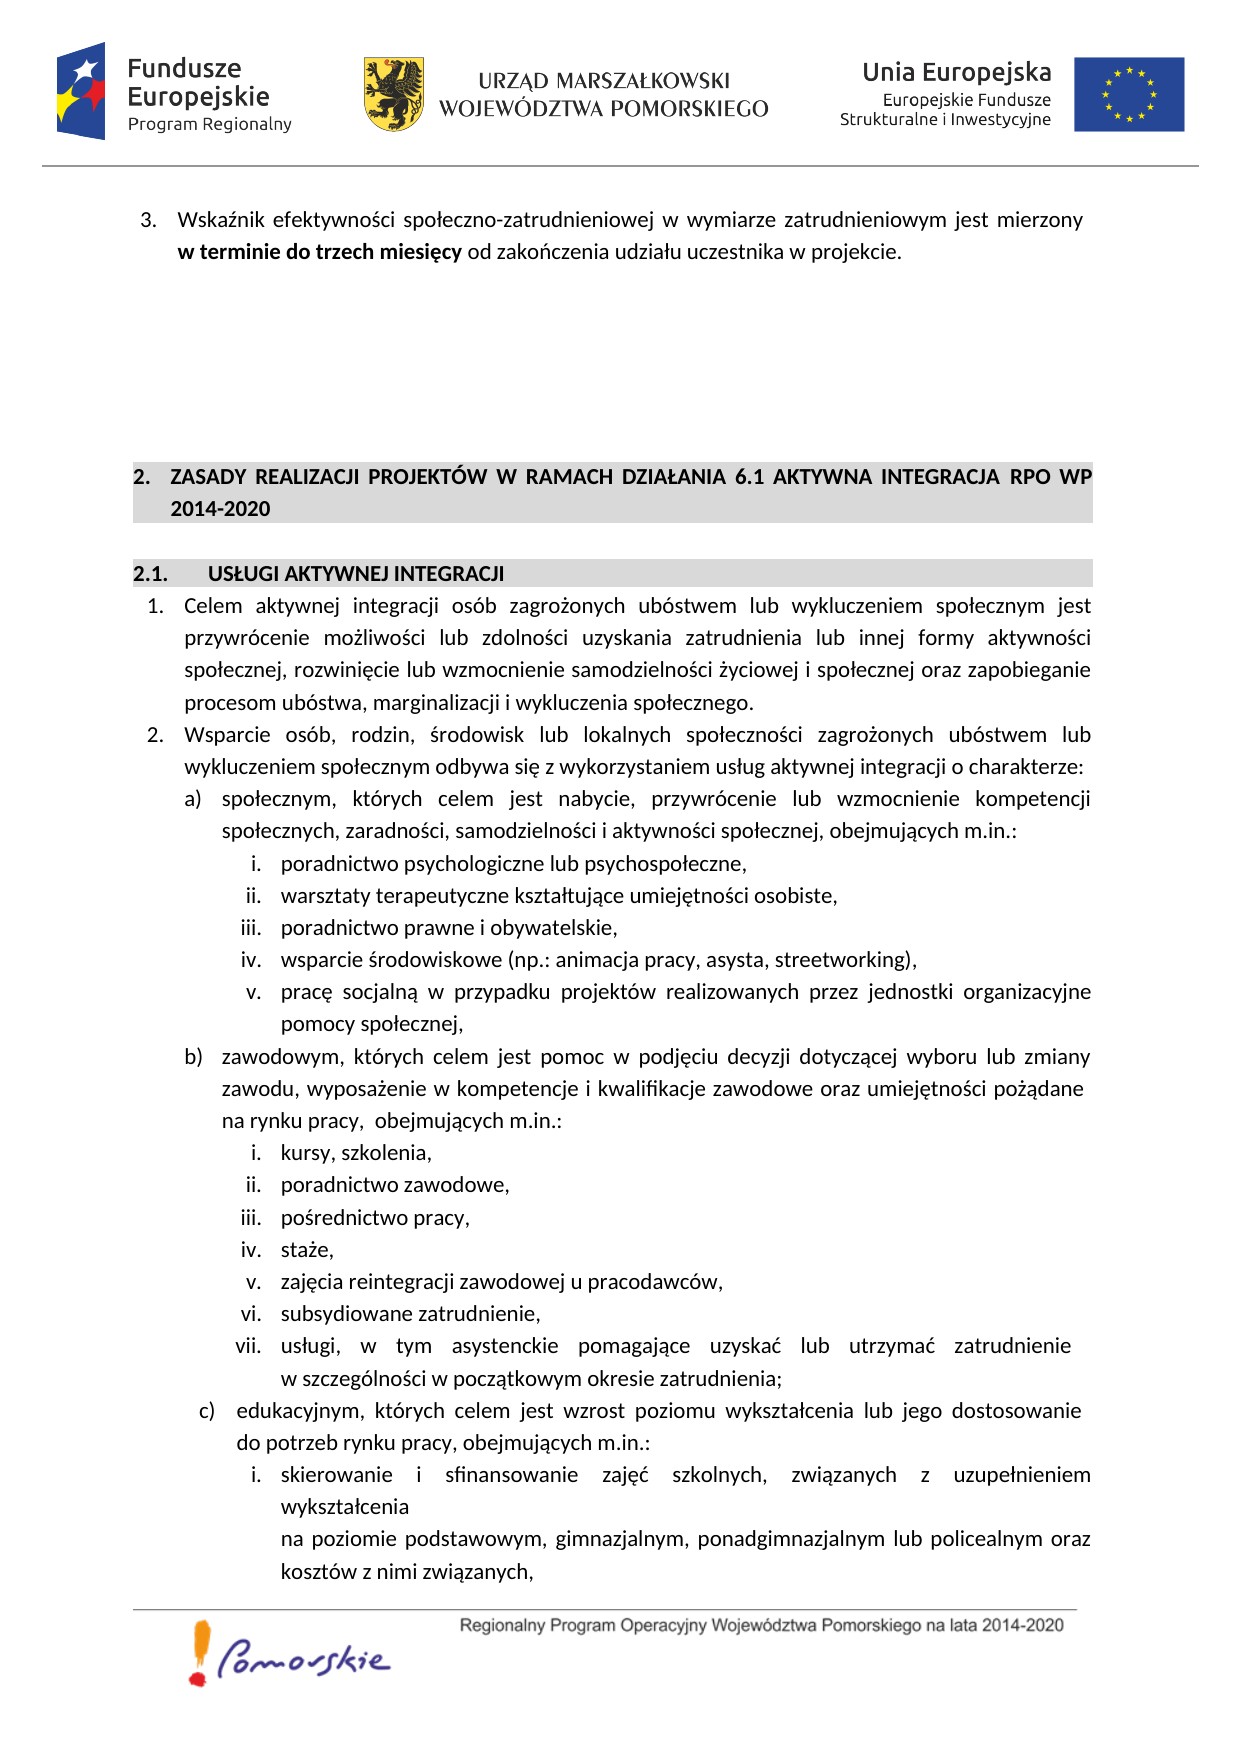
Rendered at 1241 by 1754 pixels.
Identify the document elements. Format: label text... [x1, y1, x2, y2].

list zajęcia reintegracji zawodowej u pracodawców, [262, 1267, 1093, 1295]
list warsztaty terapeutyczne kształtujące umiejętności osobiste, [262, 881, 1093, 909]
list Wskaźnik efektywności społeczno-zatrudnieniowej w wymiarze zatrudnieniowym jest mierzony w terminie do trzech miesięcy od zakończenia udziału uczestnika w projekcie. [140, 205, 1093, 265]
list poradnictwo psychologiczne lub psychospołeczne, [262, 849, 1093, 877]
list Wsparcie osób, rodzin, środowisk lub lokalnych społeczności zagrożonych ubóstwem lub wykluczeniem społecznym odbywa się z wykorzystaniem usług aktywnej integracji o charakterze: [147, 720, 1093, 780]
list Celem aktywnej integracji osób zagrożonych ubóstwem lub wykluczeniem społecznym jest przywrócenie możliwości lub zdolności uzyskania zatrudnienia lub innej formy aktywności społecznej, rozwinięcie lub wzmocnienie samodzielności życiowej i społecznej oraz zapobieganie procesom ubóstwa, marginalizacji i wykluczenia społecznego. [147, 591, 1093, 716]
picture [132, 1609, 1079, 1689]
list pośrednictwo pracy, [262, 1203, 1093, 1231]
list zawodowym, których celem jest pomoc w podjęciu decyzji dotyczącej wyboru lub zmiany zawodu, wyposażenie w kompetencje i kwalifikacje zawodowe oraz umiejętności pożądane na rynku pracy, obejmujących m.in.: [184, 1042, 1093, 1134]
list staże, [262, 1235, 1093, 1263]
list skierowanie i sfinansowanie zajęć szkolnych, związanych z uzupełnieniem wykształcenia na poziomie podstawowym, gimnazjalnym, ponadgimnazjalnym lub policealnym oraz kosztów z nimi związanych, [262, 1460, 1093, 1585]
list pracę socjalną w przypadku projektów realizowanych przez jednostki organizacyjne pomocy społecznej, [262, 977, 1093, 1038]
list wsparcie środowiskowe (np.: animacja pracy, asysta, streetworking), [262, 945, 1093, 973]
list edukacyjnym, których celem jest wzrost poziomu wykształcenia lub jego dostosowanie do potrzeb rynku pracy, obejmujących m.in.: [199, 1396, 1093, 1456]
list ZASADY REALIZACJI PROJEKTÓW W RAMACH DZIAŁANIA 6.1 AKTYWNA INTEGRACJA RPO WP 2014-2020 [133, 462, 1093, 523]
list subsydiowane zatrudnienie, [262, 1299, 1093, 1327]
picture [41, 42, 1199, 167]
list poradnictwo prawne i obywatelskie, [262, 913, 1093, 941]
list usługi, w tym asystenckie pomagające uzyskać lub utrzymać zatrudnienie w szczególności w początkowym okresie zatrudnienia; [262, 1331, 1093, 1392]
list kursy, szkolenia, [262, 1138, 1093, 1166]
list USŁUGI AKTYWNEJ INTEGRACJI [133, 559, 1093, 587]
list społecznym, których celem jest nabycie, przywrócenie lub wzmocnienie kompetencji społecznych, zaradności, samodzielności i aktywności społecznej, obejmujących m.in.: [184, 784, 1093, 844]
list poradnictwo zawodowe, [262, 1171, 1093, 1198]
